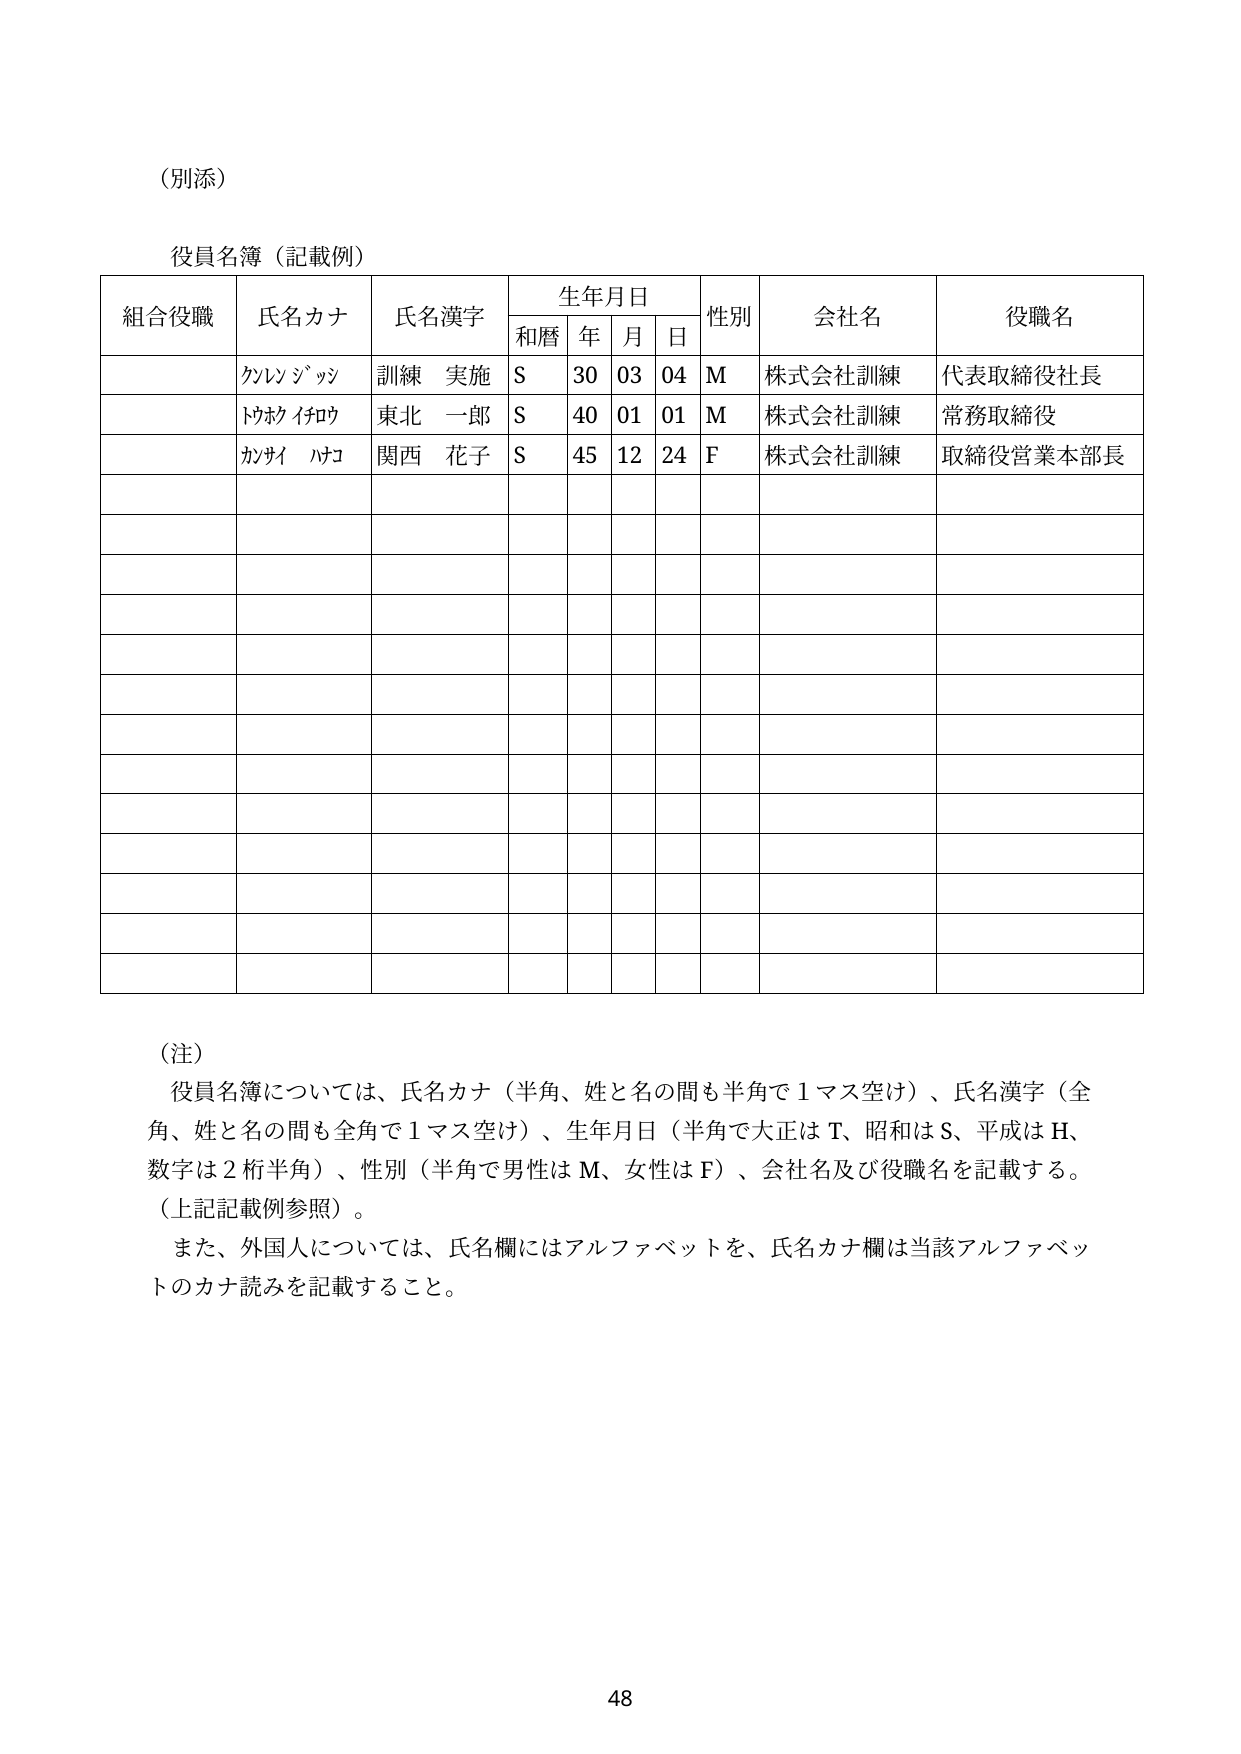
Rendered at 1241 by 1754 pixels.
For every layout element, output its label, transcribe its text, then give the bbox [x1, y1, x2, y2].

table_cell [760, 914, 936, 953]
table_cell [760, 874, 936, 913]
table_header 組合役職 [101, 276, 236, 354]
table_cell [568, 794, 611, 833]
table_header 会社名 [760, 276, 936, 354]
table_cell 和暦 [509, 316, 567, 354]
table_cell [760, 475, 936, 514]
table_cell [372, 515, 508, 554]
table_cell [372, 635, 508, 674]
table_cell 月 [612, 316, 655, 354]
text （別添） [148, 158, 1092, 197]
table_cell [372, 715, 508, 753]
table_cell [101, 914, 236, 953]
table_cell [701, 595, 759, 634]
table_cell [937, 954, 1143, 993]
table_cell [237, 794, 371, 833]
table_cell [701, 715, 759, 753]
table_cell [937, 475, 1143, 514]
table_cell [612, 635, 655, 674]
table_cell [612, 954, 655, 993]
table_cell [101, 755, 236, 793]
table_cell [237, 515, 371, 554]
table_cell [656, 555, 700, 594]
table_cell [237, 954, 371, 993]
table_cell [237, 555, 371, 594]
table_cell [101, 635, 236, 674]
table_cell [568, 834, 611, 873]
table_cell [568, 555, 611, 594]
table_cell [509, 475, 567, 514]
table_cell [372, 954, 508, 993]
table_cell 24 [656, 435, 700, 474]
table_cell [101, 555, 236, 594]
table_cell [656, 755, 700, 793]
table_cell [937, 715, 1143, 753]
table_cell [612, 515, 655, 554]
table_cell F [701, 435, 759, 474]
table_cell [237, 874, 371, 913]
table_cell [612, 675, 655, 713]
table_cell [509, 834, 567, 873]
table_cell S [509, 395, 567, 434]
table_cell [760, 675, 936, 713]
table_cell [937, 635, 1143, 674]
table_cell 関西 花子 [372, 435, 508, 474]
table_cell [509, 954, 567, 993]
table_cell [372, 555, 508, 594]
table_cell [612, 874, 655, 913]
table_cell [656, 675, 700, 713]
table_cell [701, 834, 759, 873]
table_cell [509, 595, 567, 634]
table_cell [612, 755, 655, 793]
table_cell [568, 635, 611, 674]
table_cell [612, 595, 655, 634]
table_cell [568, 715, 611, 753]
table_cell [568, 755, 611, 793]
table_cell [237, 475, 371, 514]
table_cell [568, 914, 611, 953]
table_cell [237, 715, 371, 753]
table_cell [509, 675, 567, 713]
table_cell [760, 834, 936, 873]
table_cell [937, 515, 1143, 554]
table_cell 40 [568, 395, 611, 434]
table_cell 常務取締役 [937, 395, 1143, 434]
table_cell 01 [656, 395, 700, 434]
table_cell [101, 675, 236, 713]
table_cell [509, 555, 567, 594]
table_cell [509, 874, 567, 913]
table_cell [568, 954, 611, 993]
table_cell 代表取締役社長 [937, 356, 1143, 394]
table_cell [612, 794, 655, 833]
table_cell 株式会社訓練 [760, 435, 936, 474]
table_cell [237, 834, 371, 873]
table_cell ｸﾝﾚﾝ ｼﾞｯｼ [237, 356, 371, 394]
table_cell [237, 755, 371, 793]
table_cell 30 [568, 356, 611, 394]
table_cell [237, 914, 371, 953]
table_cell [372, 834, 508, 873]
table_cell [937, 675, 1143, 713]
table_cell [937, 834, 1143, 873]
table_cell [568, 595, 611, 634]
table_cell [101, 794, 236, 833]
table_cell [760, 595, 936, 634]
table_cell [760, 635, 936, 674]
table_cell [656, 595, 700, 634]
text （注） [148, 1033, 1092, 1072]
table_cell [760, 555, 936, 594]
table_cell 年 [568, 316, 611, 354]
table_header 性別 [701, 276, 759, 354]
table_cell 45 [568, 435, 611, 474]
table_cell ﾄｳﾎｸ ｲﾁﾛｳ [237, 395, 371, 434]
table_cell [656, 914, 700, 953]
table_cell S [509, 356, 567, 394]
table_cell [372, 914, 508, 953]
table_cell [509, 755, 567, 793]
table_cell [372, 675, 508, 713]
table_cell [612, 475, 655, 514]
table_cell [101, 475, 236, 514]
table_cell [237, 595, 371, 634]
table_cell [701, 475, 759, 514]
table_cell [237, 635, 371, 674]
table_cell [568, 874, 611, 913]
table_cell [101, 954, 236, 993]
table_cell 訓練 実施 [372, 356, 508, 394]
table_cell [612, 555, 655, 594]
table_cell 12 [612, 435, 655, 474]
table_cell [612, 715, 655, 753]
table_cell [656, 715, 700, 753]
text 役員名簿（記載例） [148, 236, 1092, 275]
table_cell M [701, 395, 759, 434]
table_cell [656, 954, 700, 993]
table_cell [701, 914, 759, 953]
table_cell [509, 635, 567, 674]
table_cell [701, 635, 759, 674]
table_cell [101, 874, 236, 913]
table_cell [760, 755, 936, 793]
table_header 氏名漢字 [372, 276, 508, 354]
table_cell [612, 914, 655, 953]
table_cell [760, 954, 936, 993]
table_cell [701, 555, 759, 594]
table_cell [937, 794, 1143, 833]
table_cell [937, 595, 1143, 634]
table_cell [101, 515, 236, 554]
table_cell [372, 475, 508, 514]
table_cell [372, 874, 508, 913]
table_cell [656, 834, 700, 873]
table_cell [372, 794, 508, 833]
table_cell [101, 595, 236, 634]
table_cell [101, 356, 236, 394]
table_cell ｶﾝｻｲ ﾊﾅｺ [237, 435, 371, 474]
table_cell [701, 794, 759, 833]
table_cell M [701, 356, 759, 394]
table_cell [656, 794, 700, 833]
table_cell S [509, 435, 567, 474]
table_cell 取締役営業本部長 [937, 435, 1143, 474]
table_cell [101, 435, 236, 474]
table_cell 03 [612, 356, 655, 394]
table_cell [701, 755, 759, 793]
table_header 役職名 [937, 276, 1143, 354]
table_cell [372, 595, 508, 634]
table_cell 東北 一郎 [372, 395, 508, 434]
table_cell [760, 715, 936, 753]
table_cell [568, 515, 611, 554]
table_cell [701, 874, 759, 913]
table_cell [656, 515, 700, 554]
table_cell [701, 675, 759, 713]
table_cell 04 [656, 356, 700, 394]
table_cell [937, 755, 1143, 793]
table_cell [760, 515, 936, 554]
table_cell [937, 874, 1143, 913]
table_cell [509, 715, 567, 753]
table_cell [237, 675, 371, 713]
table_cell [656, 475, 700, 514]
table_cell [701, 515, 759, 554]
table_cell [656, 635, 700, 674]
table_cell [372, 755, 508, 793]
table_cell [701, 954, 759, 993]
table_cell [509, 914, 567, 953]
table_cell [101, 715, 236, 753]
table_cell [509, 515, 567, 554]
table_cell 株式会社訓練 [760, 395, 936, 434]
text 役員名簿については、氏名カナ（半角、姓と名の間も半角で１マス空け）、氏名漢字（全角、姓と名の間も全角で１マス空け）、生年月日（半角で大正はT、昭和はS、平成はH、数字は２桁半角）、性別（半角で男性はM、女性はF）、会社名及び役職名を記載する。（上記記載例参照）。 [148, 1072, 1092, 1227]
table_cell 01 [612, 395, 655, 434]
table_cell 株式会社訓練 [760, 356, 936, 394]
table_cell [568, 475, 611, 514]
table_header 氏名カナ [237, 276, 371, 354]
table_cell [568, 675, 611, 713]
table_cell [937, 555, 1143, 594]
table_cell [101, 834, 236, 873]
table_cell 日 [656, 316, 700, 354]
table_cell [101, 395, 236, 434]
table_header 生年月日 [509, 276, 700, 314]
text また、外国人については、氏名欄にはアルファベットを、氏名カナ欄は当該アルファベットのカナ読みを記載すること。 [148, 1227, 1092, 1305]
table_cell [937, 914, 1143, 953]
table_cell [656, 874, 700, 913]
table_cell [760, 794, 936, 833]
table_cell [612, 834, 655, 873]
table_cell [509, 794, 567, 833]
